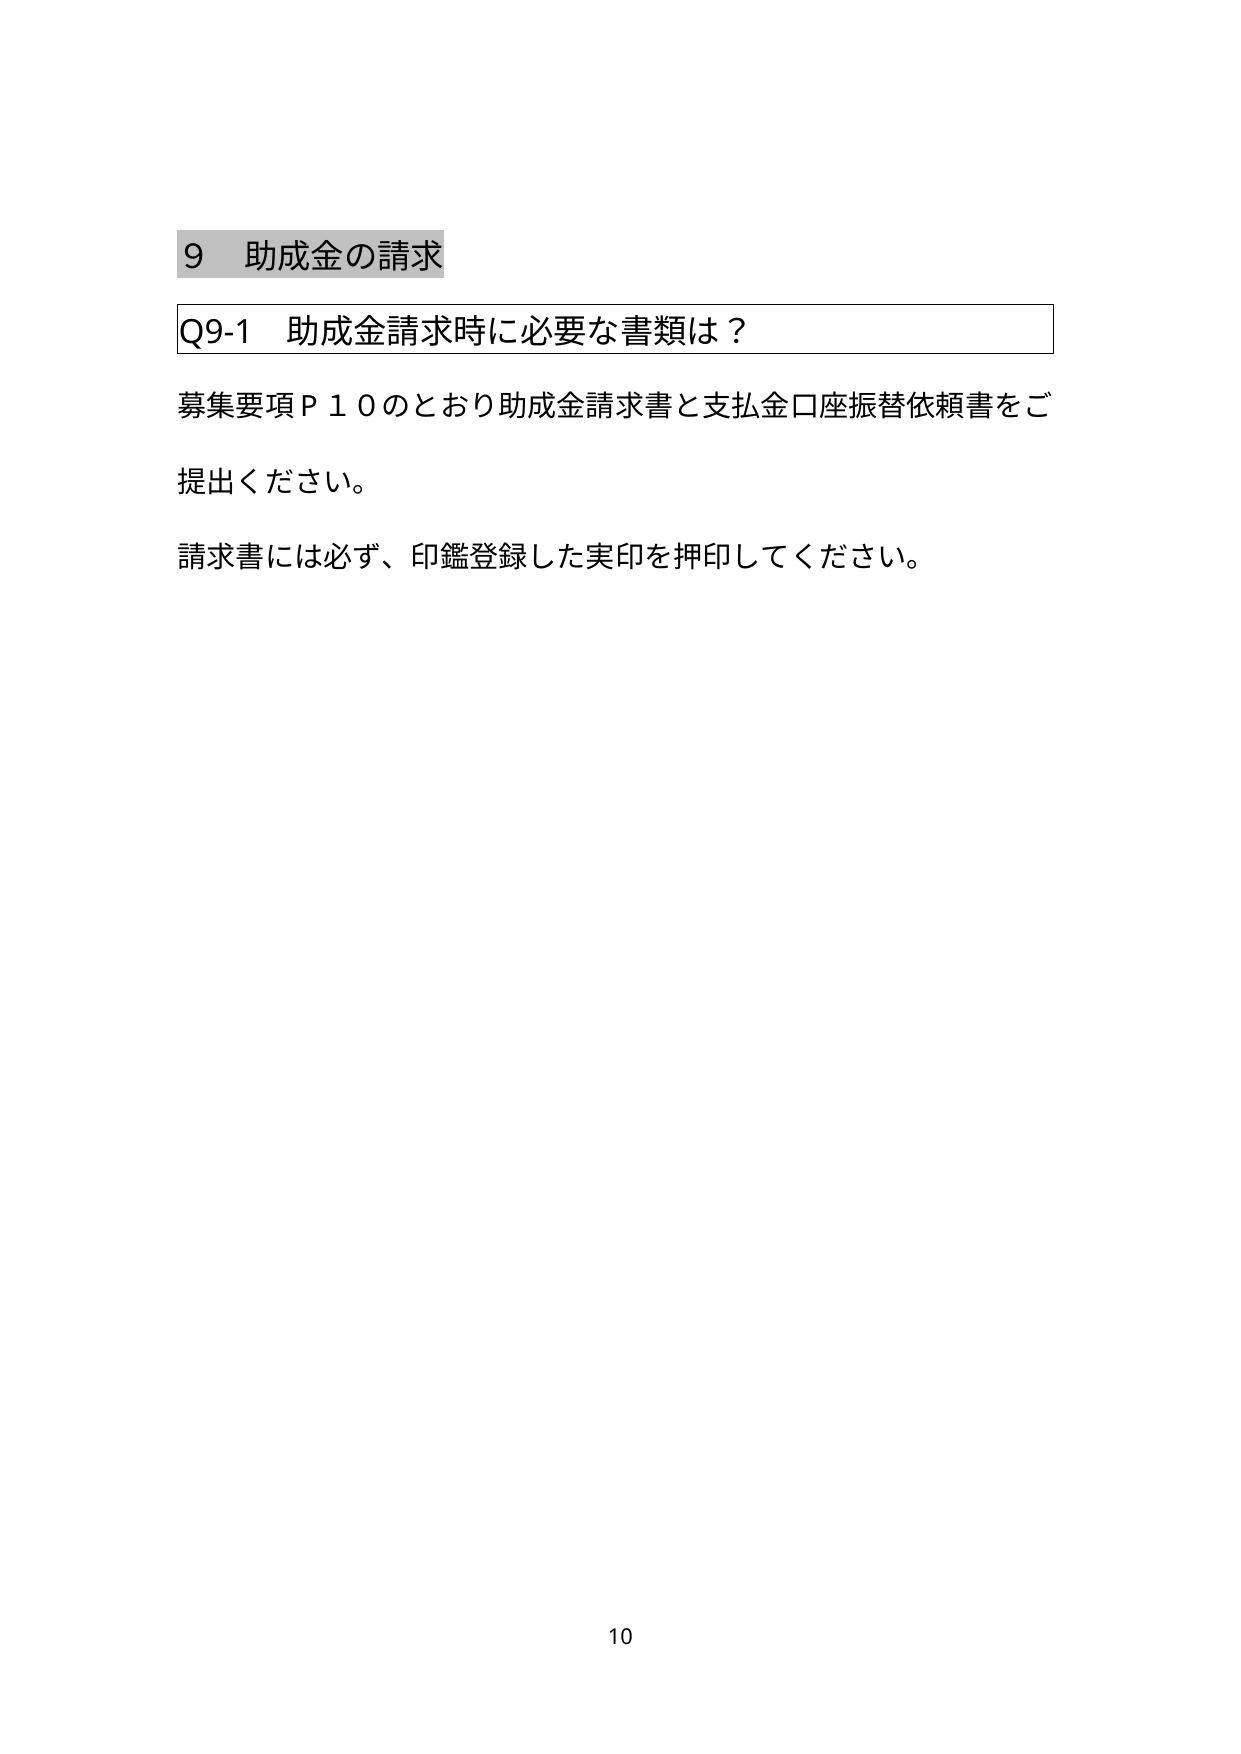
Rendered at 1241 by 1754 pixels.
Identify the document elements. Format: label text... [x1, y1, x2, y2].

text 請求書には必ず、印鑑登録した実印を押印してください。 [177, 517, 1063, 592]
text Q9-1 助成金請求時に必要な書類は？ [177, 292, 1063, 367]
text 募集要項P１０のとおり助成金請求書と支払金口座振替依頼書をご提出ください。 [177, 367, 1063, 517]
text ９ 助成金の請求 [177, 217, 1063, 292]
